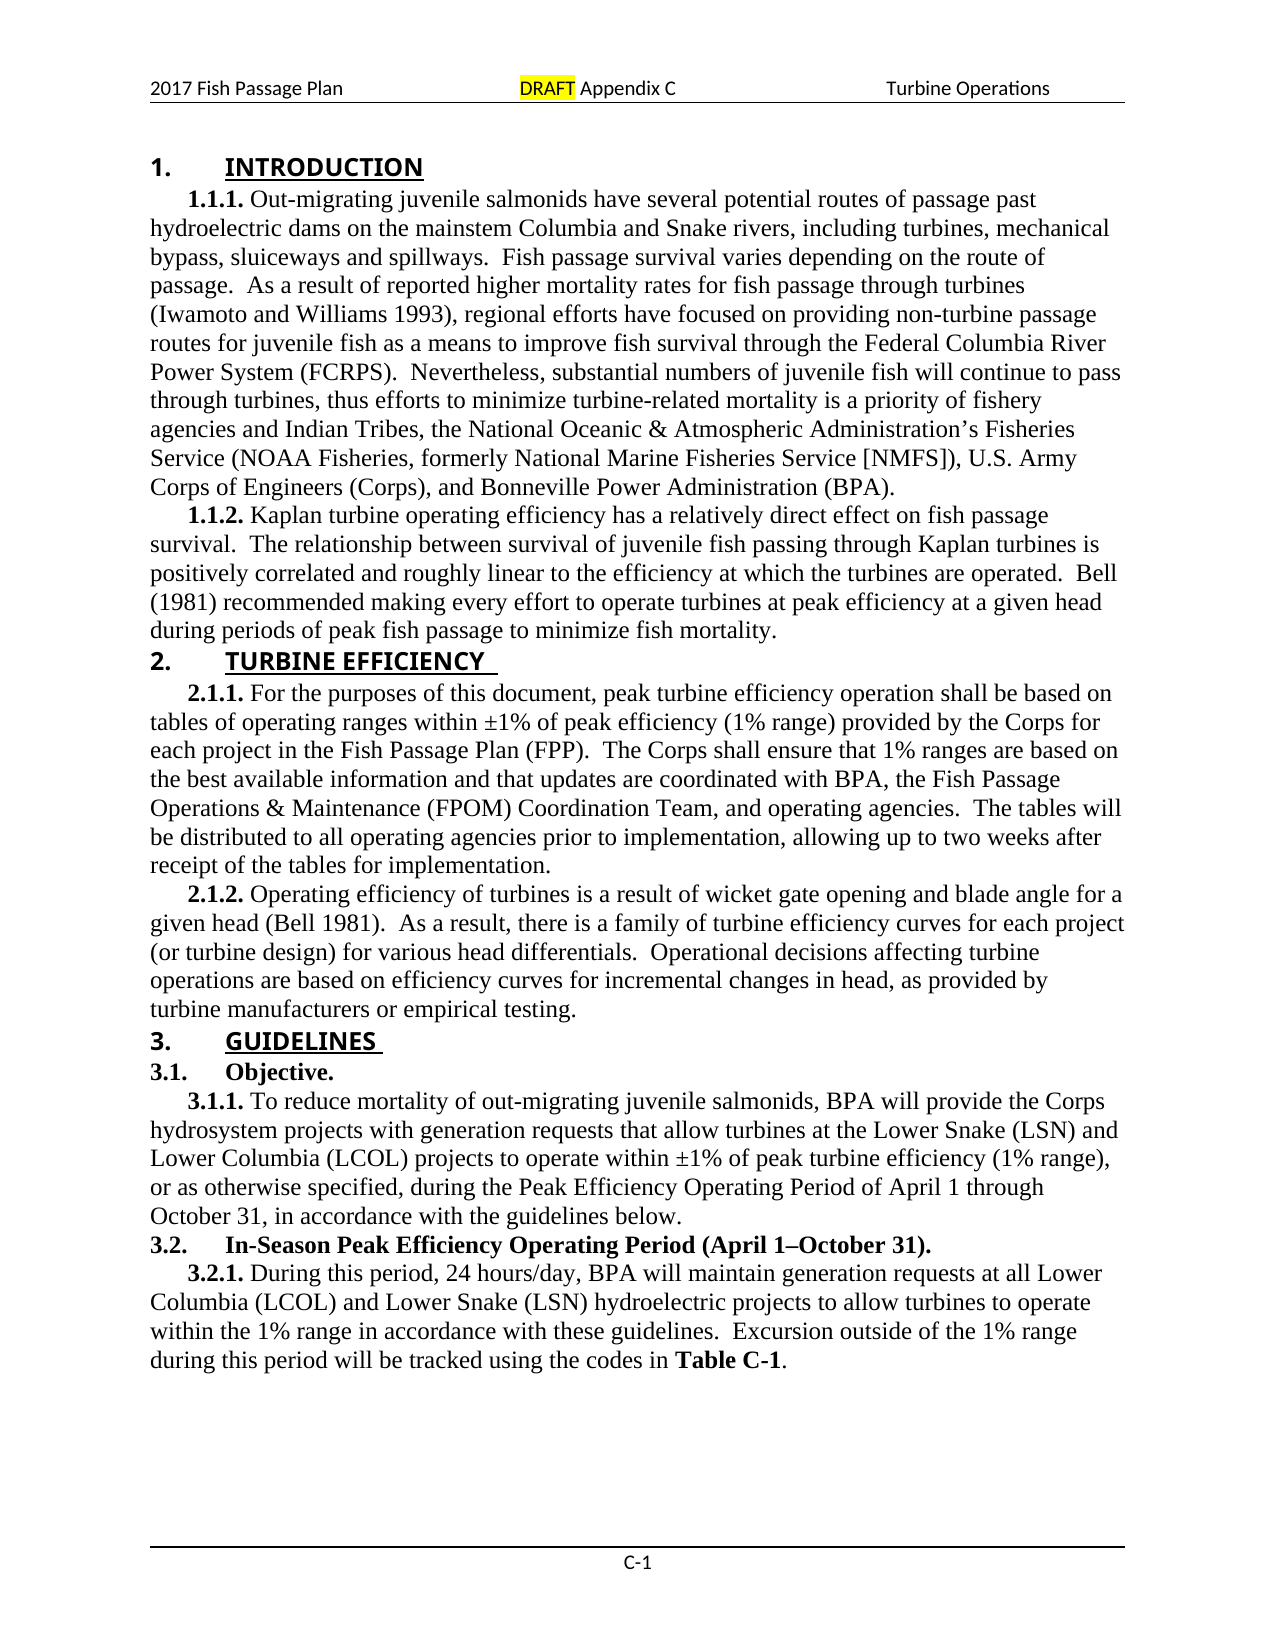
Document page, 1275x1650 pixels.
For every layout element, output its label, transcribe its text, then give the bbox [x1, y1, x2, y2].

text Operating efficiency of turbines is a result of wicket gate opening and blade angle for a given head (Bell 1981). As a result, there is a family of turbine efficiency curves for each project (or turbine design) for various head differentials. Operational decisions affecting turbine operations are based on efficiency curves for incremental changes in head, as provided by turbine manufacturers or empirical testing. [150, 879, 1125, 1023]
text Out-migrating juvenile salmonids have several potential routes of passage past hydroelectric dams on the mainstem Columbia and Snake rivers, including turbines, mechanical bypass, sluiceways and spillways. Fish passage survival varies depending on the route of passage. As a result of reported higher mortality rates for fish passage through turbines (Iwamoto and Williams 1993), regional efforts have focused on providing non-turbine passage routes for juvenile fish as a means to improve fish survival through the Federal Columbia River Power System (FCRPS). Nevertheless, substantial numbers of juvenile fish will continue to pass through turbines, thus efforts to minimize turbine-related mortality is a priority of fishery agencies and Indian Tribes, the National Oceanic & Atmospheric Administration’s Fisheries Service (NOAA Fisheries, formerly National Marine Fisheries Service [NMFS]), U.S. Army Corps of Engineers (Corps), and Bonneville Power Administration (BPA). [150, 184, 1125, 500]
text To reduce mortality of out-migrating juvenile salmonids, BPA will provide the Corps hydrosystem projects with generation requests that allow turbines at the Lower Snake (LSN) and Lower Columbia (LCOL) projects to operate within ±1% of peak turbine efficiency (1% range), or as otherwise specified, during the Peak Efficiency Operating Period of April 1 through October 31, in accordance with the guidelines below. [150, 1086, 1125, 1230]
text Kaplan turbine operating efficiency has a relatively direct effect on fish passage survival. The relationship between survival of juvenile fish passing through Kaplan turbines is positively correlated and roughly linear to the efficiency at which the turbines are operated. Bell (1981) recommended making every effort to operate turbines at peak efficiency at a given head during periods of peak fish passage to minimize fish mortality. [150, 500, 1125, 644]
text GUIDELINES [150, 1023, 1125, 1057]
text Introduction [150, 150, 1125, 184]
text Objective. [150, 1057, 1125, 1086]
text During this period, 24 hours/day, BPA will maintain generation requests at all Lower Columbia (LCOL) and Lower Snake (LSN) hydroelectric projects to allow turbines to operate within the 1% range in accordance with these guidelines. Excursion outside of the 1% range during this period will be tracked using the codes in Table C-1. [150, 1258, 1125, 1373]
text TURBINE EFFICIENCY [150, 644, 1125, 678]
text For the purposes of this document, peak turbine efficiency operation shall be based on tables of operating ranges within ±1% of peak efficiency (1% range) provided by the Corps for each project in the Fish Passage Plan (FPP). The Corps shall ensure that 1% ranges are based on the best available information and that updates are coordinated with BPA, the Fish Passage Operations & Maintenance (FPOM) Coordination Team, and operating agencies. The tables will be distributed to all operating agencies prior to implementation, allowing up to two weeks after receipt of the tables for implementation. [150, 678, 1125, 879]
text In-Season Peak Efficiency Operating Period (April 1–October 31). [150, 1230, 1125, 1258]
